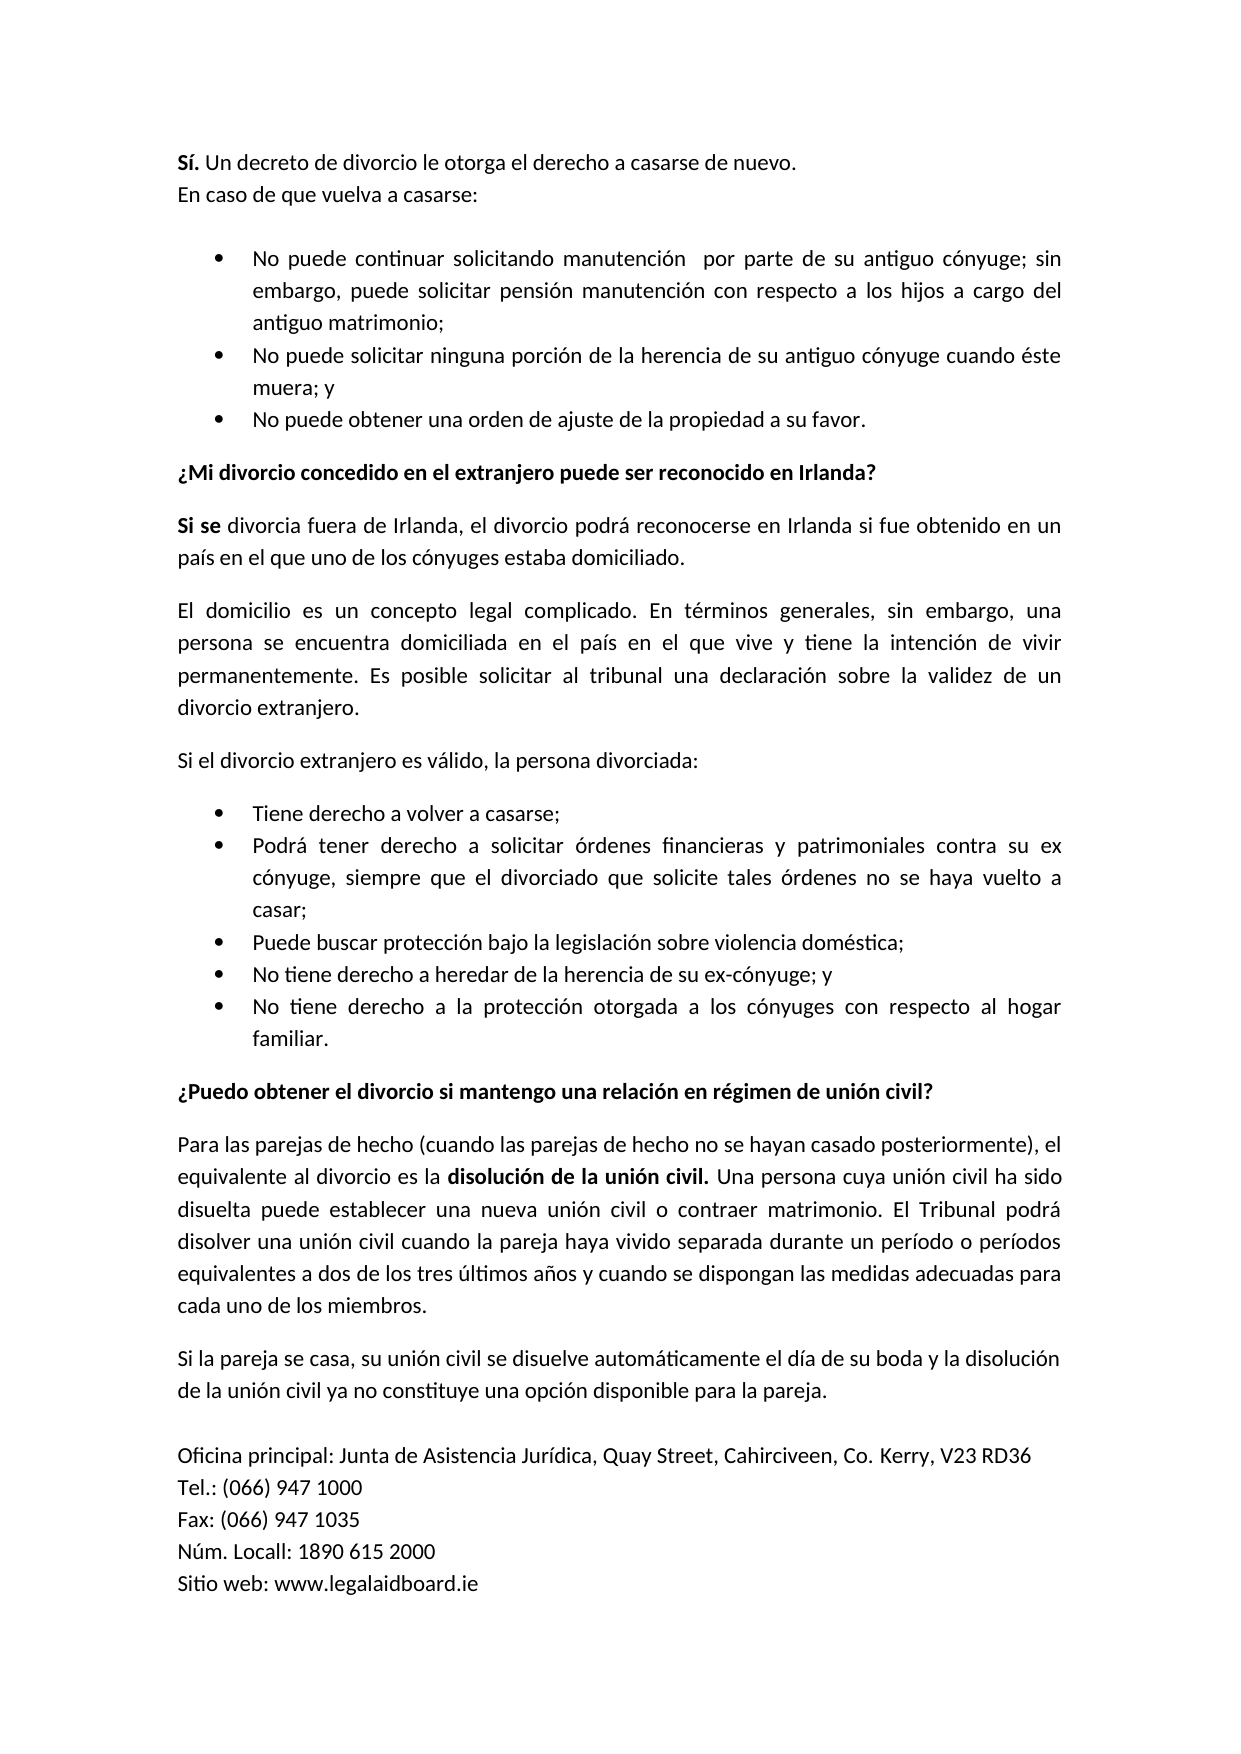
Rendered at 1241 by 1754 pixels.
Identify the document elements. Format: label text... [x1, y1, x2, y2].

list Tiene derecho a volver a casarse; [215, 799, 1063, 827]
list No tiene derecho a heredar de la herencia de su ex-cónyuge; y [215, 960, 1063, 988]
list Puede buscar protección bajo la legislación sobre violencia doméstica; [215, 928, 1063, 956]
list Sí. Un decreto de divorcio le otorga el derecho a casarse de nuevo. [177, 148, 1063, 176]
text Si se divorcia fuera de Irlanda, el divorcio podrá reconocerse en Irlanda si fue obtenido en un país en el que uno de los cónyuges estaba domiciliado. [177, 511, 1063, 571]
list Si la pareja se casa, su unión civil se disuelve automáticamente el día de su boda y la disolución de la unión civil ya no constituye una opción disponible para la pareja. [177, 1344, 1063, 1404]
list Tel.: (066) 947 1000 [177, 1473, 1063, 1501]
list Podrá tener derecho a solicitar órdenes financieras y patrimoniales contra su ex cónyuge, siempre que el divorciado que solicite tales órdenes no se haya vuelto a casar; [215, 831, 1063, 923]
list Sitio web: www.legalaidboard.ie [177, 1569, 1063, 1598]
list Núm. Locall: 1890 615 2000 [177, 1537, 1063, 1565]
text ¿Mi divorcio concedido en el extranjero puede ser reconocido en Irlanda? [177, 458, 1063, 486]
list Oficina principal: Junta de Asistencia Jurídica, Quay Street, Cahirciveen, Co. Kerry, V23 RD36 [177, 1441, 1063, 1469]
list No puede solicitar ninguna porción de la herencia de su antiguo cónyuge cuando éste muera; y [215, 341, 1063, 401]
list No puede obtener una orden de ajuste de la propiedad a su favor. [215, 405, 1063, 433]
text ¿Puedo obtener el divorcio si mantengo una relación en régimen de unión civil? [177, 1077, 1063, 1105]
list En caso de que vuelva a casarse: [177, 180, 1063, 208]
list No tiene derecho a la protección otorgada a los cónyuges con respecto al hogar familiar. [215, 992, 1063, 1052]
text Para las parejas de hecho (cuando las parejas de hecho no se hayan casado posteriormente), el equivalente al divorcio es la disolución de la unión civil. Una persona cuya unión civil ha sido disuelta puede establecer una nueva unión civil o contraer matrimonio. El Tribunal podrá disolver una unión civil cuando la pareja haya vivido separada durante un período o períodos equivalentes a dos de los tres últimos años y cuando se dispongan las medidas adecuadas para cada uno de los miembros. [177, 1130, 1063, 1319]
list Fax: (066) 947 1035 [177, 1505, 1063, 1533]
text El domicilio es un concepto legal complicado. En términos generales, sin embargo, una persona se encuentra domiciliada en el país en el que vive y tiene la intención de vivir permanentemente. Es posible solicitar al tribunal una declaración sobre la validez de un divorcio extranjero. [177, 596, 1063, 721]
text Si el divorcio extranjero es válido, la persona divorciada: [177, 746, 1063, 774]
list No puede continuar solicitando manutención por parte de su antiguo cónyuge; sin embargo, puede solicitar pensión manutención con respecto a los hijos a cargo del antiguo matrimonio; [215, 244, 1063, 337]
